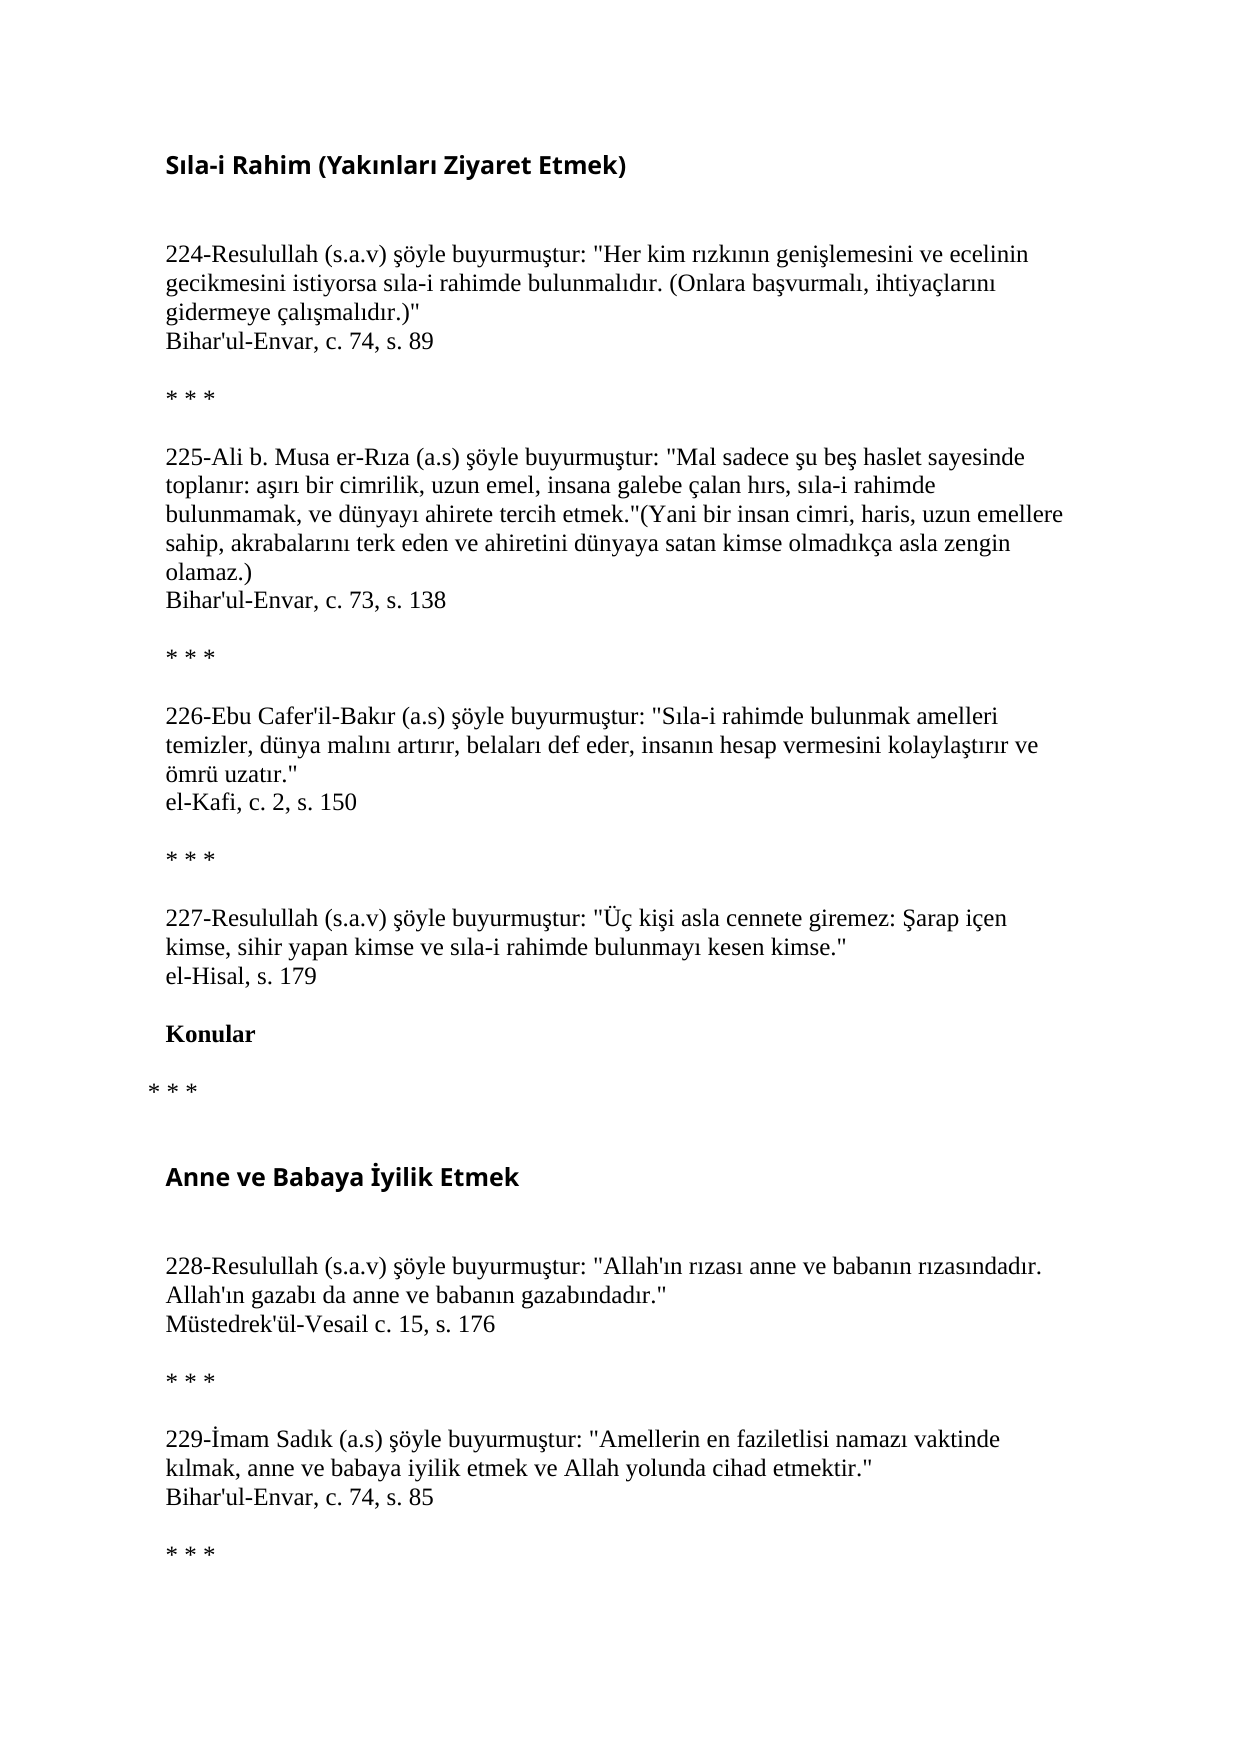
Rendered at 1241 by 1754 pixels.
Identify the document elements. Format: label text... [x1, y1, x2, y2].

text * * * [165, 845, 1075, 874]
subtitle Sıla-i Rahim (Yakınları Ziyaret Etmek) [165, 148, 1075, 182]
text 228-Resulullah (s.a.v) şöyle buyurmuştur: "Allah'ın rızası anne ve babanın rızasındadır. Allah'ın gazabı da anne ve babanın gazabındadır." Müstedrek'ül-Vesail c. 15, s. 176 [165, 1222, 1075, 1337]
text * * * [148, 1077, 1093, 1134]
text 225-Ali b. Musa er-Rıza (a.s) şöyle buyurmuştur: "Mal sadece şu beş haslet sayesinde toplanır: aşırı bir cimrilik, uzun emel, insana galebe çalan hırs, sıla-i rahimde bulunmamak, ve dünyayı ahirete tercih etmek."(Yani bir insan cimri, haris, uzun emellere sahip, akrabalarını terk eden ve ahiretini dünyaya satan kimse olmadıkça asla zengin olamaz.) Bihar'ul-Envar, c. 73, s. 138 [165, 442, 1075, 614]
text 226-Ebu Cafer'il-Bakır (a.s) şöyle buyurmuştur: "Sıla-i rahimde bulunmak amelleri temizler, dünya malını artırır, belaları def eder, insanın hesap vermesini kolaylaştırır ve ömrü uzatır." el-Kafi, c. 2, s. 150 [165, 701, 1075, 816]
text * * * [165, 1367, 1075, 1395]
text * * * [165, 1540, 1075, 1569]
text 227-Resulullah (s.a.v) şöyle buyurmuştur: "Üç kişi asla cennete giremez: Şarap içen kimse, sihir yapan kimse ve sıla-i rahimde bulunmayı kesen kimse." el-Hisal, s. 179 [165, 903, 1075, 989]
text * * * [165, 384, 1075, 412]
text * * * [165, 643, 1075, 672]
text 229-İmam Sadık (a.s) şöyle buyurmuştur: "Amellerin en faziletlisi namazı vaktinde kılmak, anne ve babaya iyilik etmek ve Allah yolunda cihad etmektir." Bihar'ul-Envar, c. 74, s. 85 [165, 1424, 1075, 1511]
text 224-Resulullah (s.a.v) şöyle buyurmuştur: "Her kim rızkının genişlemesini ve ecelinin gecikmesini istiyorsa sıla-i rahimde bulunmalıdır. (Onlara başvurmalı, ihtiyaçlarını gidermeye çalışmalıdır.)" Bihar'ul-Envar, c. 74, s. 89 [165, 211, 1075, 354]
subtitle Anne ve Babaya İyilik Etmek [165, 1159, 1075, 1193]
text Konular [165, 1019, 1075, 1047]
